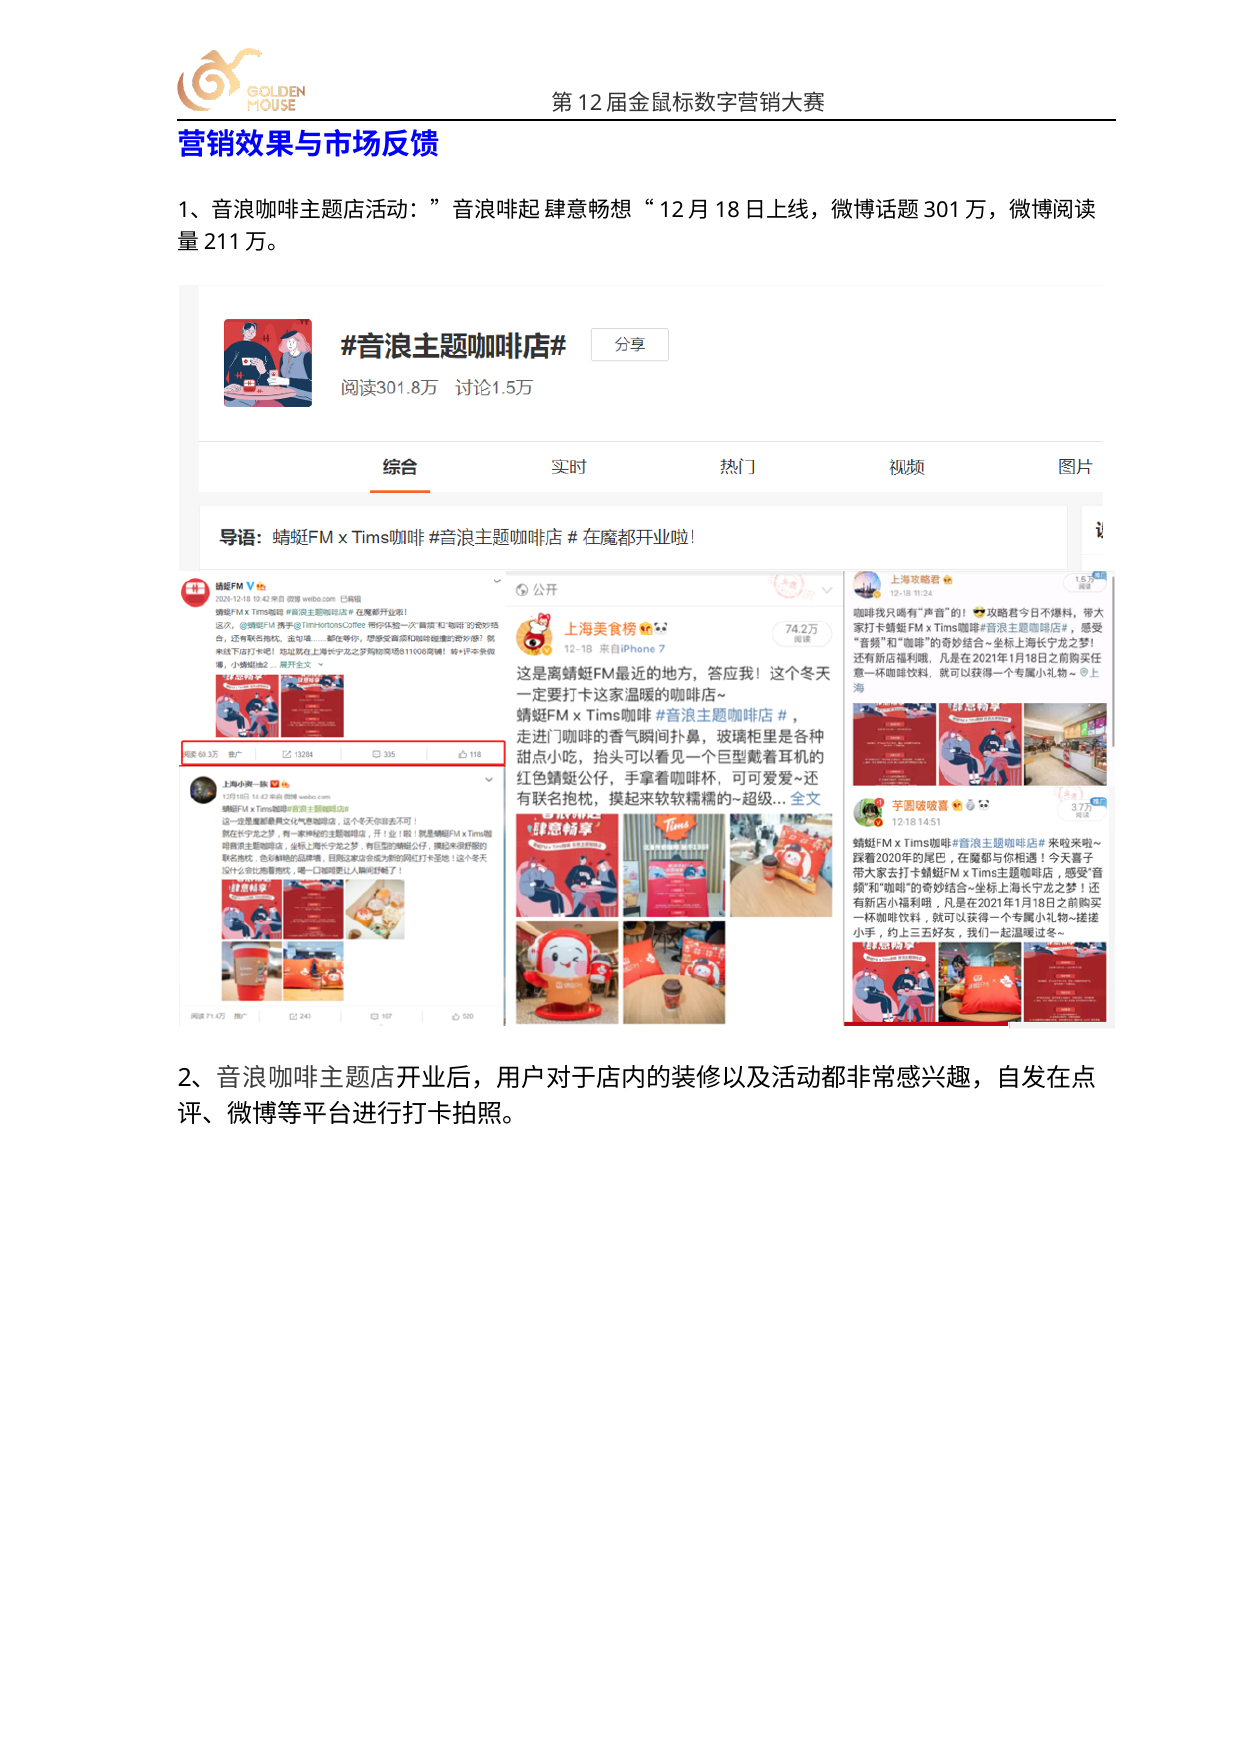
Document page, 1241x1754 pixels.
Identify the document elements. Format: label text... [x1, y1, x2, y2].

text 1、音浪咖啡主题店活动：”音浪啡起 肆意畅想“ 12月18日上线，微博话题301万，微博阅读量211万。 [177, 192, 1116, 256]
picture [177, 285, 1116, 1029]
text 2、音浪咖啡主题店开业后，用户对于店内的装修以及活动都非常感兴趣，自发在点评、微博等平台进行打卡拍照。 [177, 1057, 1116, 1130]
picture [177, 48, 305, 111]
text 营销效果与市场反馈 [177, 121, 1116, 163]
